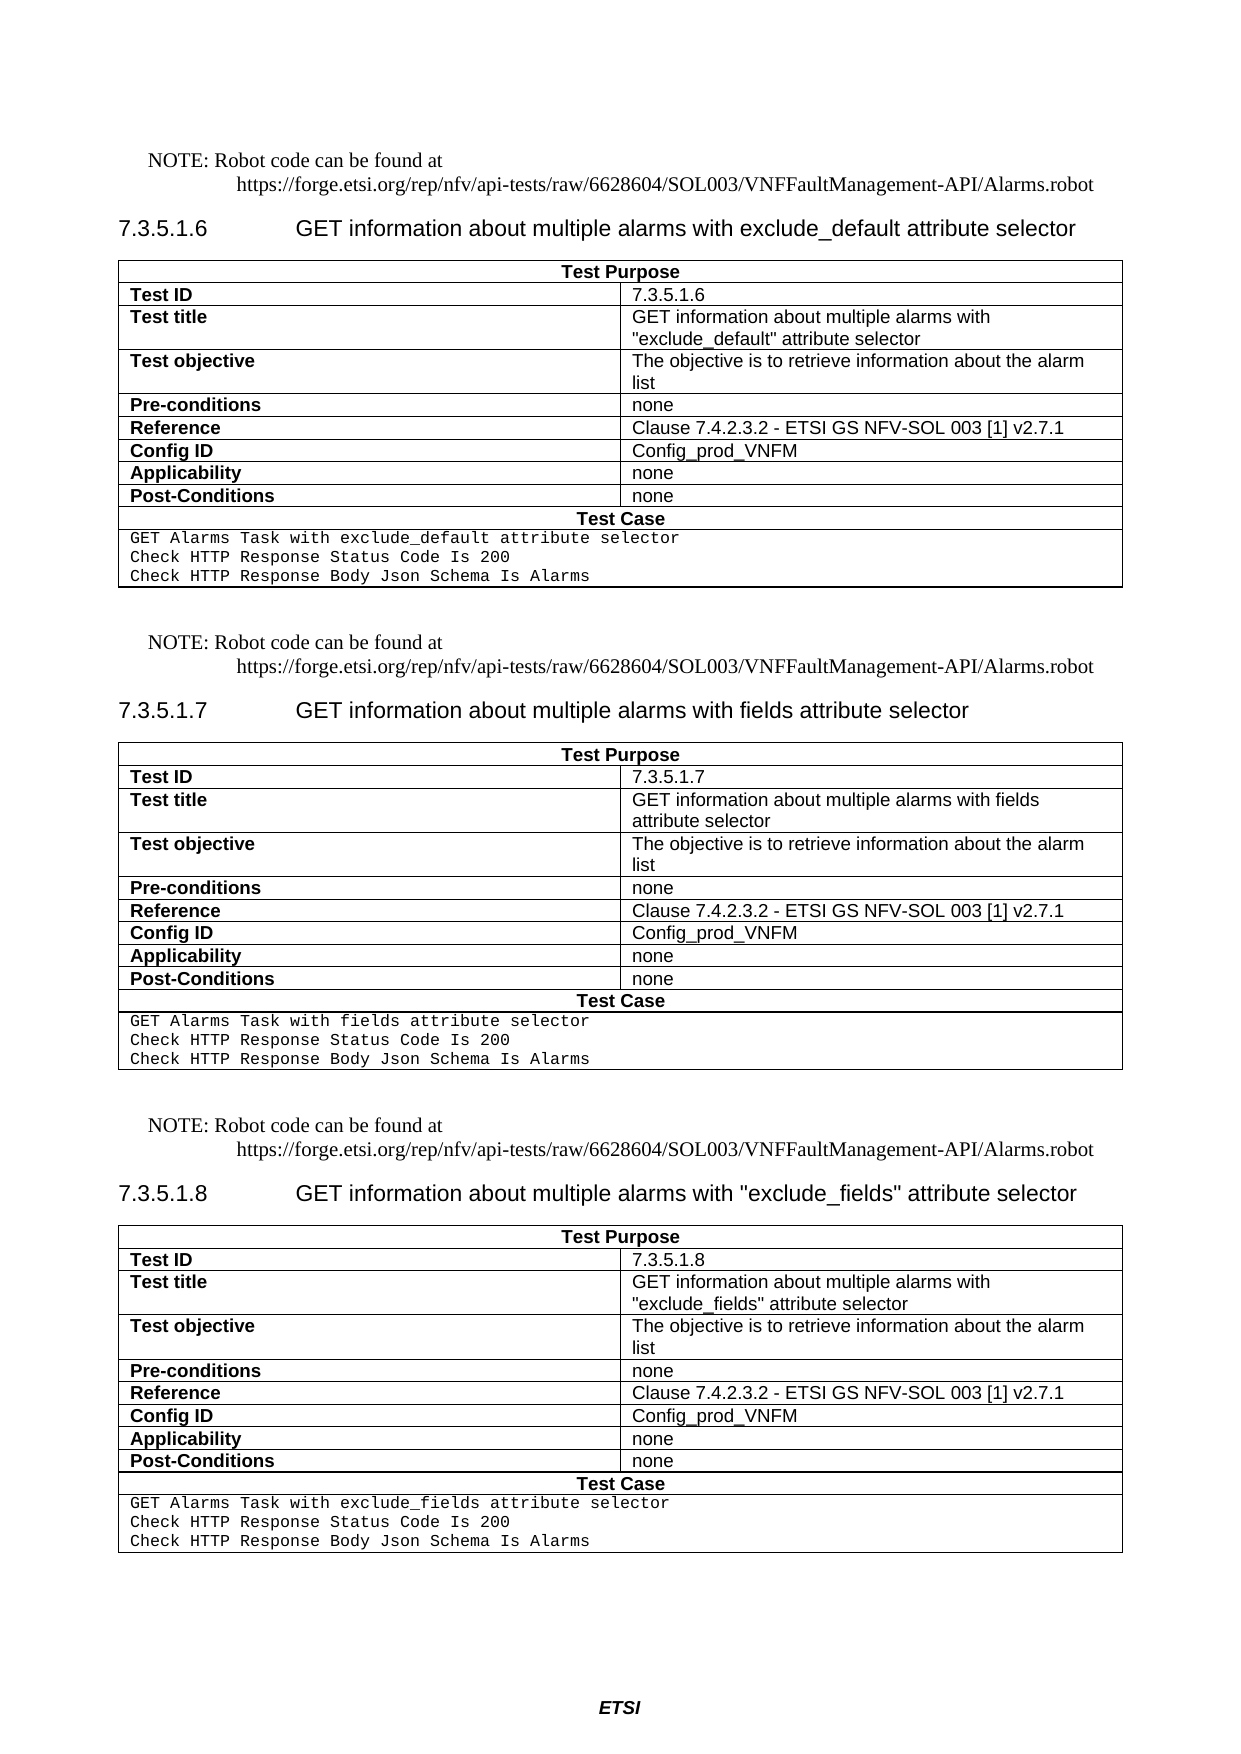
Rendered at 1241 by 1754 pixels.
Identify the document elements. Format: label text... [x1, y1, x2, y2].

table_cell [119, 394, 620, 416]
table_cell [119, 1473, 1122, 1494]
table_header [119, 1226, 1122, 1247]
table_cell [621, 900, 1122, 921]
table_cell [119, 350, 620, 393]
subtitle 7.3.5.1.8 GET information about multiple alarms with "exclude_fields" attribute selector [118, 1180, 1122, 1206]
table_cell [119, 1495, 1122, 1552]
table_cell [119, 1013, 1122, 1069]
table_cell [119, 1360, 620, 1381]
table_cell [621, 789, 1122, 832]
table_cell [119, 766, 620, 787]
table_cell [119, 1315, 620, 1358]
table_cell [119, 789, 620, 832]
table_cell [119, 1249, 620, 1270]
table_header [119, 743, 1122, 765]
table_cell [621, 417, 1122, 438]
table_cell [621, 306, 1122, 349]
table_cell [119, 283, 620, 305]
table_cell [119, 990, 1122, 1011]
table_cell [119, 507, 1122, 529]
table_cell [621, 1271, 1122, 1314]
text NOTE: Robot code can be found at https://forge.etsi.org/rep/nfv/api-tests/raw/6628604/SOL003/VNFFaultManagement-API/Alarms.robot [148, 1113, 1122, 1161]
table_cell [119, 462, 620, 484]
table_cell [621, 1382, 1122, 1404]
text NOTE: Robot code can be found at https://forge.etsi.org/rep/nfv/api-tests/raw/6628604/SOL003/VNFFaultManagement-API/Alarms.robot [148, 630, 1122, 678]
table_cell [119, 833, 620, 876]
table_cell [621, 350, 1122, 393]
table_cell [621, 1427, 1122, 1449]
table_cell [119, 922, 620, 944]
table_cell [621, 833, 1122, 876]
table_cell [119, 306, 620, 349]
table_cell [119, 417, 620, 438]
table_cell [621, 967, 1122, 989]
text NOTE: Robot code can be found at https://forge.etsi.org/rep/nfv/api-tests/raw/6628604/SOL003/VNFFaultManagement-API/Alarms.robot [148, 148, 1122, 196]
subtitle 7.3.5.1.6 GET information about multiple alarms with exclude_default attribute selector [118, 214, 1122, 241]
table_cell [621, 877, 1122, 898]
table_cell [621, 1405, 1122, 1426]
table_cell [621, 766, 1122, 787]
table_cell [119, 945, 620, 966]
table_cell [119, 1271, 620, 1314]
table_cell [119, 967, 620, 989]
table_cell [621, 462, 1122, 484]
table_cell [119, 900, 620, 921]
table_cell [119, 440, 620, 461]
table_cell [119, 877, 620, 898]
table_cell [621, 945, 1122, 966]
subtitle 7.3.5.1.7 GET information about multiple alarms with fields attribute selector [118, 697, 1122, 723]
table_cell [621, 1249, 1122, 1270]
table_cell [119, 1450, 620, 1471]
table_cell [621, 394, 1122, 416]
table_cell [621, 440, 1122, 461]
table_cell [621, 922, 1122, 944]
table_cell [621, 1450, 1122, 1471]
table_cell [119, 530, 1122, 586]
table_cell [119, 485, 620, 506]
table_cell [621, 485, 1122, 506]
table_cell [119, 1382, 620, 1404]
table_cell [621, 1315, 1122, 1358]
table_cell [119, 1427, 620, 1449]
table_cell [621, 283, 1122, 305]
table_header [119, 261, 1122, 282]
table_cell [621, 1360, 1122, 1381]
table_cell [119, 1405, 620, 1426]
